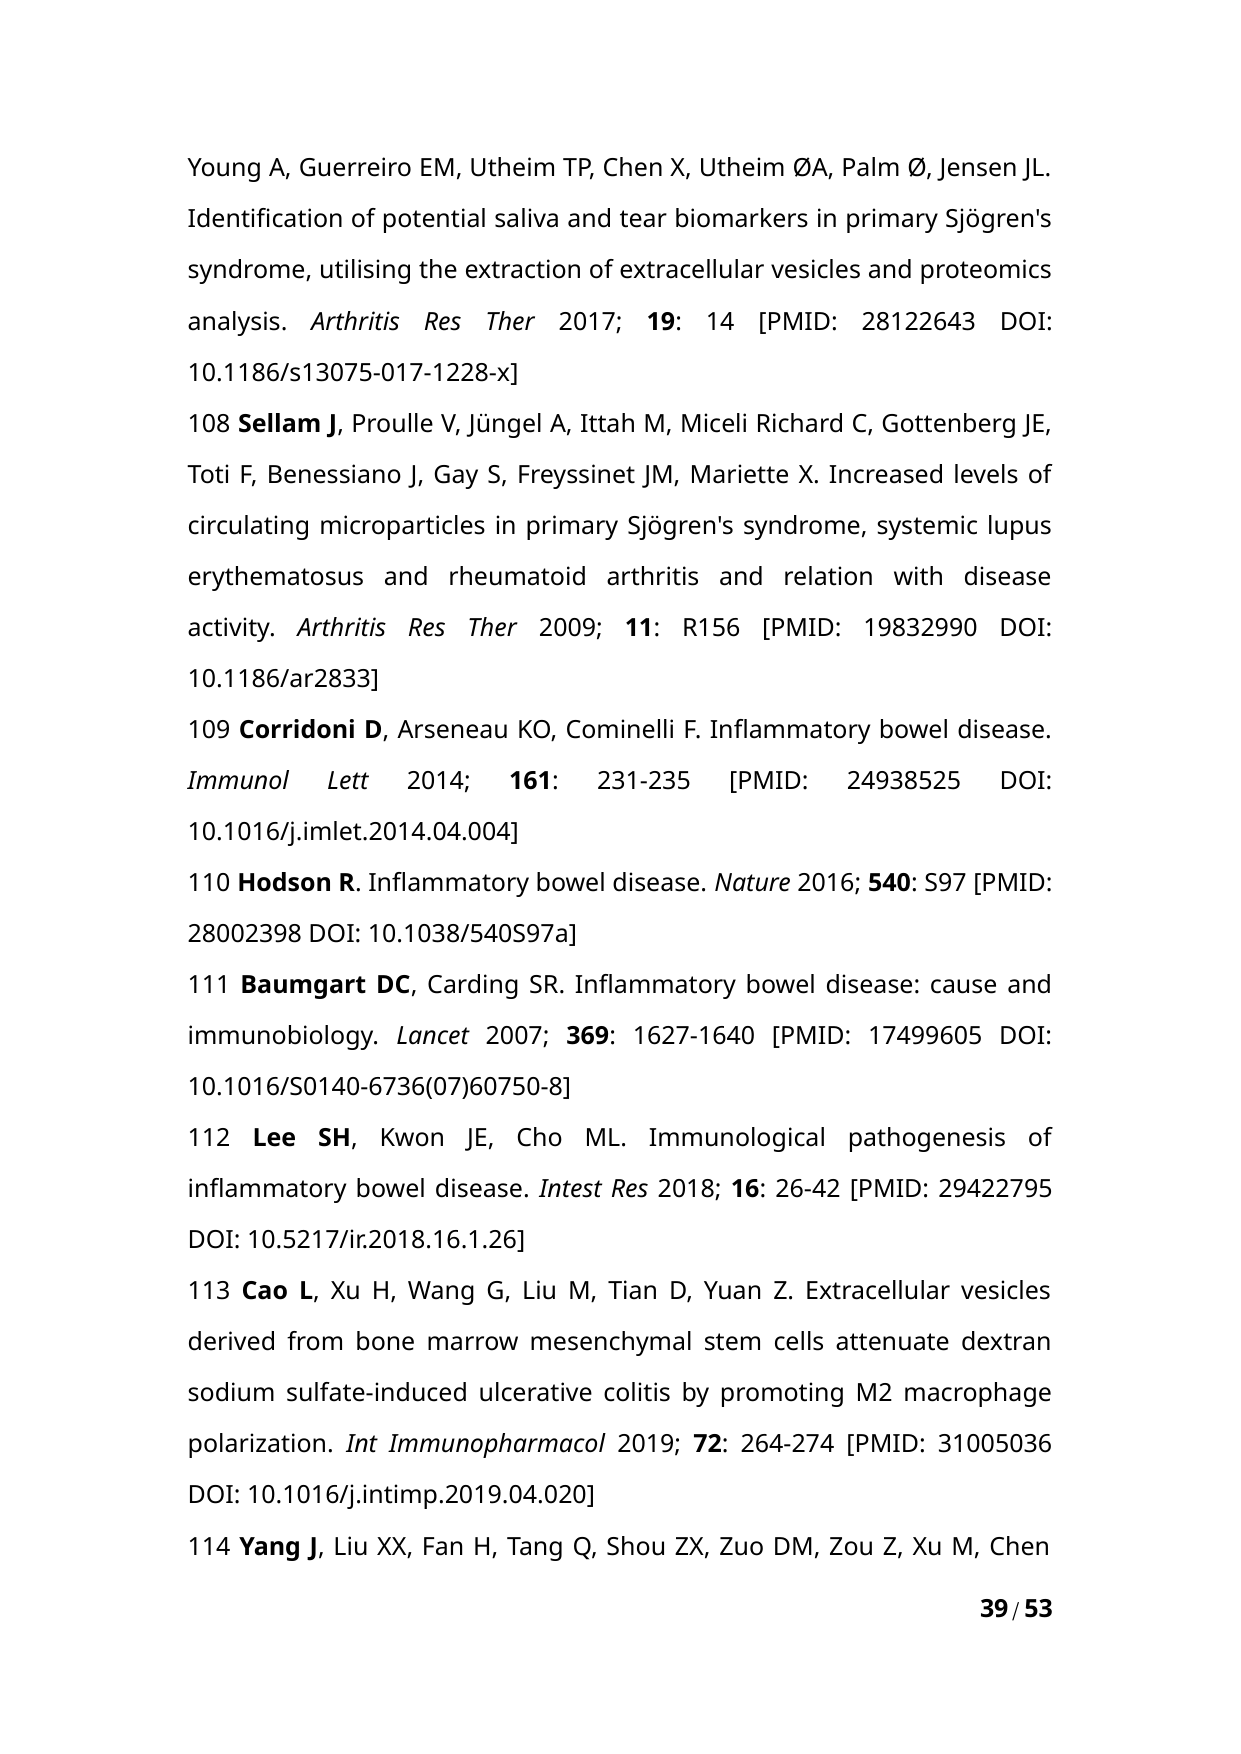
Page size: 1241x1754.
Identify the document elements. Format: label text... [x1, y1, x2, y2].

text 111 Baumgart DC, Carding SR. Inflammatory bowel disease: cause and immunobiology. Lancet 2007; 369: 1627-1640 [PMID: 17499605 DOI: 10.1016/S0140-6736(07)60750-8] [187, 967, 1053, 1103]
text 109 Corridoni D, Arseneau KO, Cominelli F. Inflammatory bowel disease. Immunol Lett 2014; 161: 231-235 [PMID: 24938525 DOI: 10.1016/j.imlet.2014.04.004] [187, 711, 1053, 848]
text 110 Hodson R. Inflammatory bowel disease. Nature 2016; 540: S97 [PMID: 28002398 DOI: 10.1038/540S97a] [187, 864, 1053, 950]
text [187, 150, 1053, 388]
text 113 Cao L, Xu H, Wang G, Liu M, Tian D, Yuan Z. Extracellular vesicles derived from bone marrow mesenchymal stem cells attenuate dextran sodium sulfate-induced ulcerative colitis by promoting M2 macrophage polarization. Int Immunopharmacol 2019; 72: 264-274 [PMID: 31005036 DOI: 10.1016/j.intimp.2019.04.020] [187, 1273, 1053, 1511]
text 108 Sellam J, Proulle V, Jüngel A, Ittah M, Miceli Richard C, Gottenberg JE, Toti F, Benessiano J, Gay S, Freyssinet JM, Mariette X. Increased levels of circulating microparticles in primary Sjögren's syndrome, systemic lupus erythematosus and rheumatoid arthritis and relation with disease activity. Arthritis Res Ther 2009; 11: R156 [PMID: 19832990 DOI: 10.1186/ar2833] [187, 405, 1053, 694]
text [187, 1528, 1053, 1562]
text 112 Lee SH, Kwon JE, Cho ML. Immunological pathogenesis of inflammatory bowel disease. Intest Res 2018; 16: 26-42 [PMID: 29422795 DOI: 10.5217/ir.2018.16.1.26] [187, 1120, 1053, 1256]
